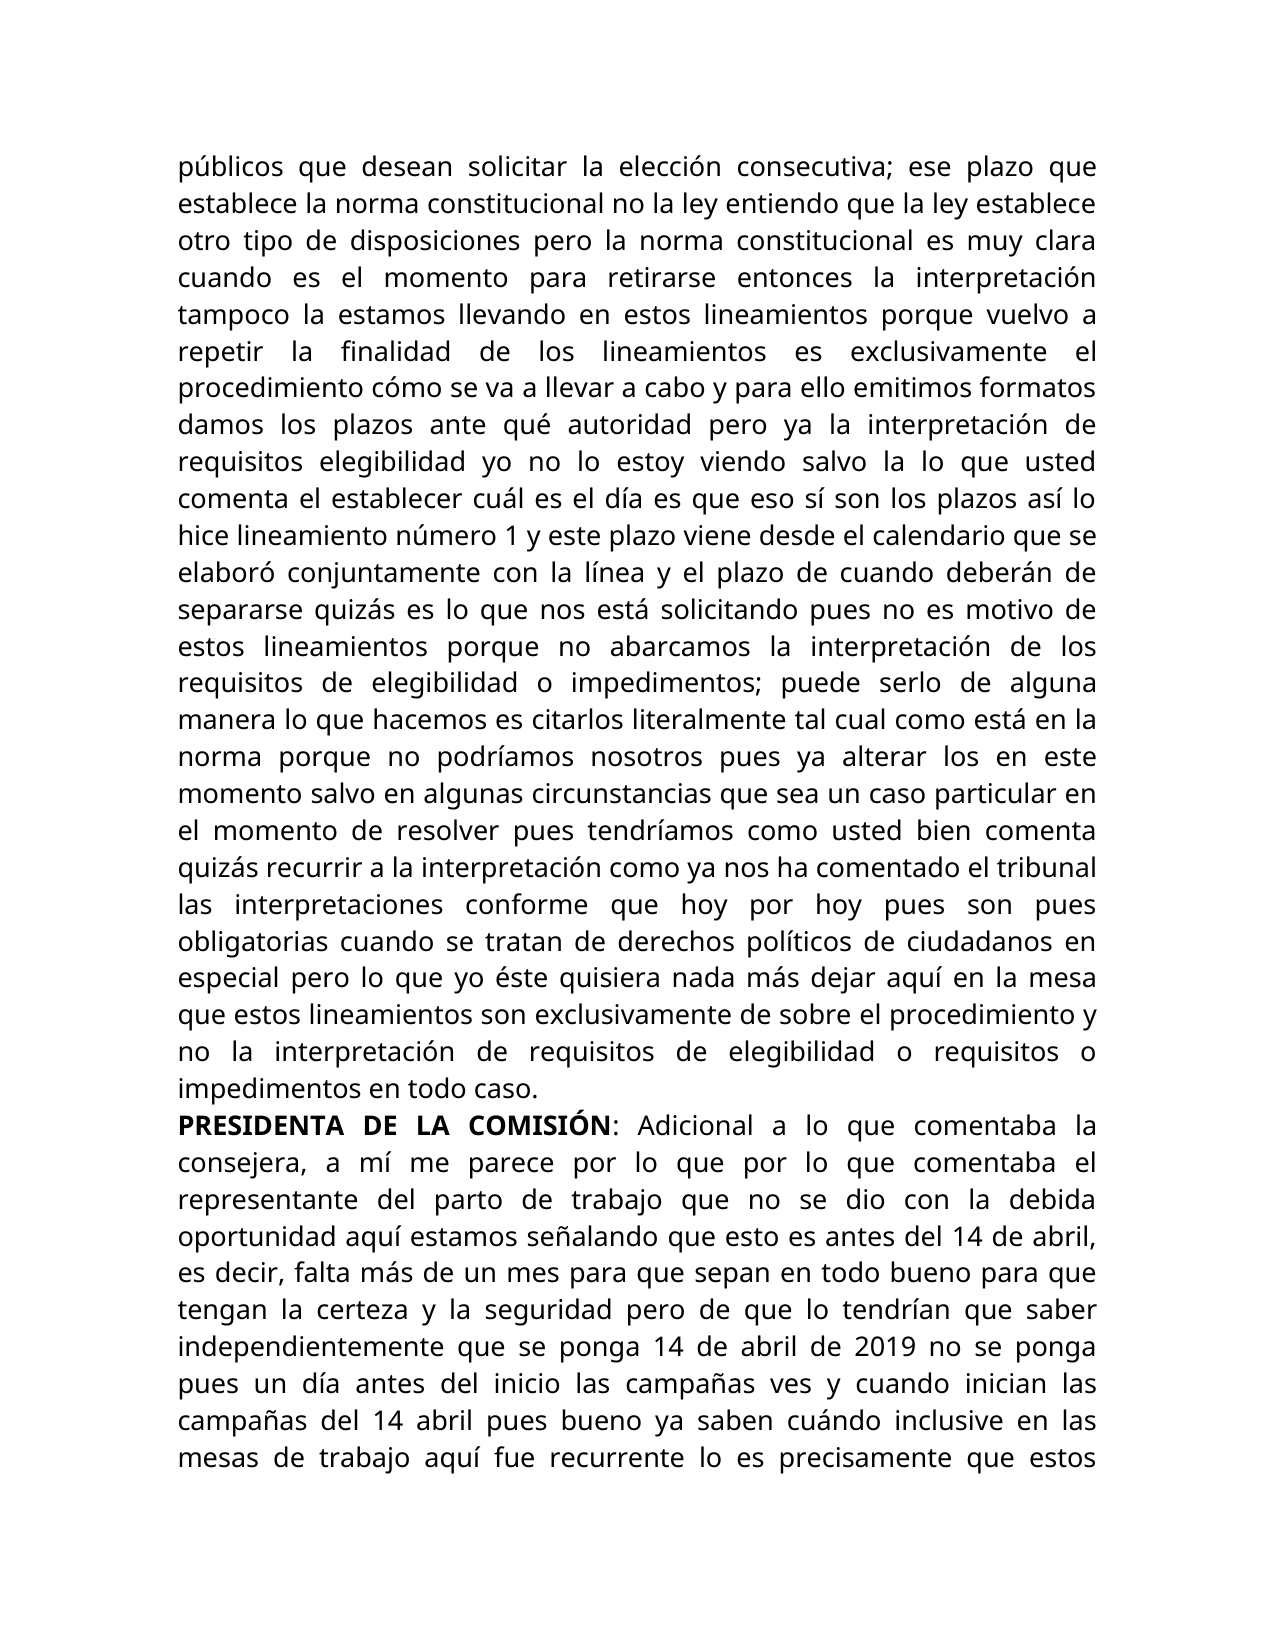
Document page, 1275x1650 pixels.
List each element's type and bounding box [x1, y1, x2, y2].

text [177, 148, 1098, 1106]
text [177, 1106, 1098, 1475]
